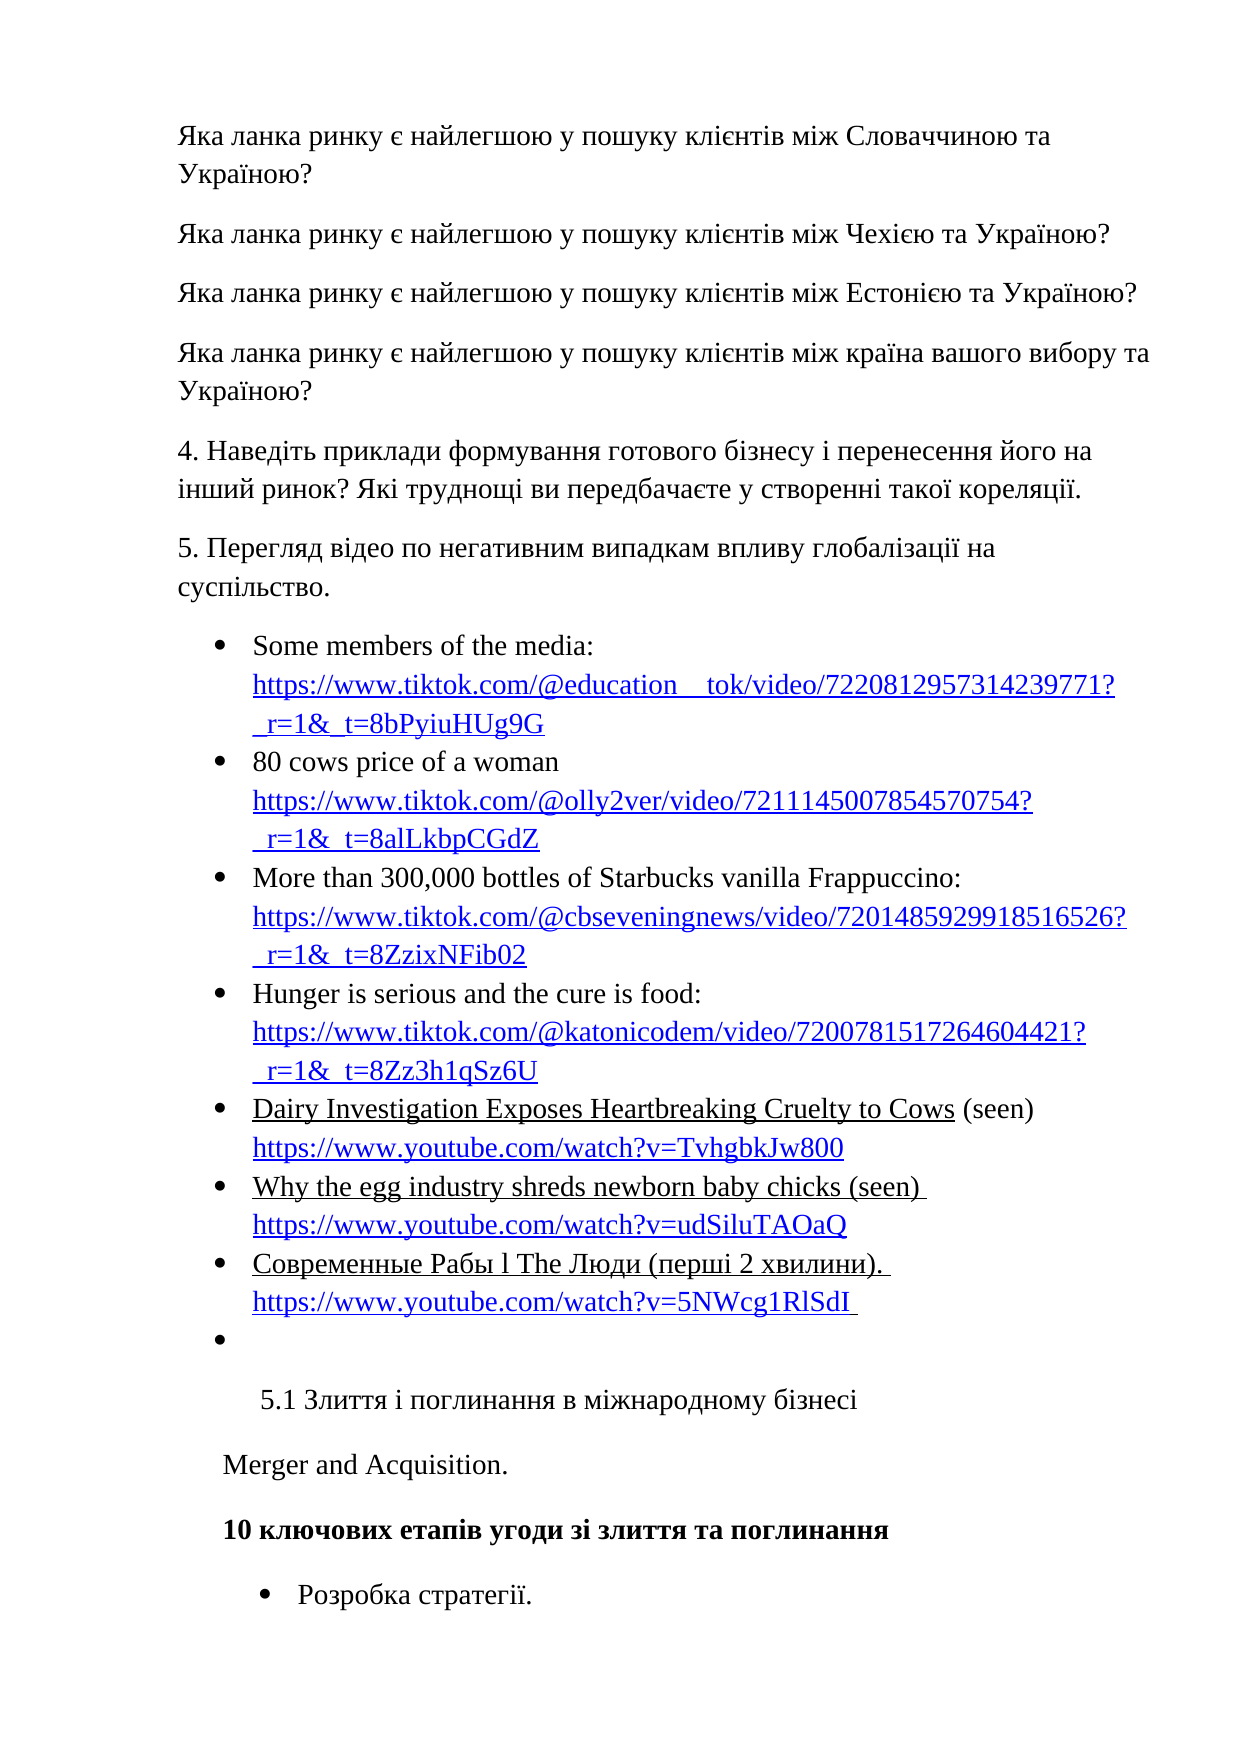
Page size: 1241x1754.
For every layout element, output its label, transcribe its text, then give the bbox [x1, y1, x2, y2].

subtitle 5.1 Злиття і поглинання в міжнародному бізнесі [260, 1382, 1152, 1416]
list Dairy Investigation Exposes Heartbreaking Cruelty to Cows (seen) https://www.youtube.com/watch?v=TvhgbkJw800 [215, 1091, 1152, 1164]
text Яка ланка ринку є найлегшою у пошуку клієнтів між Естонією та Україною? [177, 275, 1152, 309]
text 4. Наведіть приклади формування готового бізнесу і перенесення його на інший ринок? Які труднощі ви передбачаєте у створенні такої кореляції. [177, 433, 1152, 505]
list Современные Рабы l The Люди (перші 2 хвилини). https://www.youtube.com/watch?v=5NWcg1RlSdI [215, 1246, 1152, 1318]
subtitle Merger and Acquisition. [222, 1447, 1152, 1481]
subtitle 10 ключових етапів угоди зі злиття та поглинання [222, 1512, 1152, 1546]
list Some members of the media: https://www.tiktok.com/@education__tok/video/7220812957314239771?_r=1&_t=8bPyiuHUg9G [215, 628, 1152, 739]
text 5. Перегляд відео по негативним випадкам впливу глобалізації на суспільство. [177, 531, 1152, 603]
list More than 300,000 bottles of Starbucks vanilla Frappuccino: https://www.tiktok.com/@cbseveningnews/video/7201485929918516526?_r=1&_t=8ZzixNFib02 [215, 860, 1152, 971]
text Яка ланка ринку є найлегшою у пошуку клієнтів між Словаччиною та Україною? [177, 118, 1152, 190]
text Яка ланка ринку є найлегшою у пошуку клієнтів між країна вашого вибору та Україною? [177, 335, 1152, 407]
list Hunger is serious and the cure is food: https://www.tiktok.com/@katonicodem/video/7200781517264604421?_r=1&_t=8Zz3h1qSz6U [215, 976, 1152, 1086]
text Яка ланка ринку є найлегшою у пошуку клієнтів між Чехією та Україною? [177, 216, 1152, 249]
list Why the egg industry shreds newborn baby chicks (seen) https://www.youtube.com/watch?v=udSiluTAOaQ [215, 1169, 1152, 1241]
list 80 cows price of a woman https://www.tiktok.com/@olly2ver/video/7211145007854570754?_r=1&_t=8alLkbpCGdZ [215, 744, 1152, 855]
subtitle Розробка стратегії. [260, 1577, 1152, 1611]
